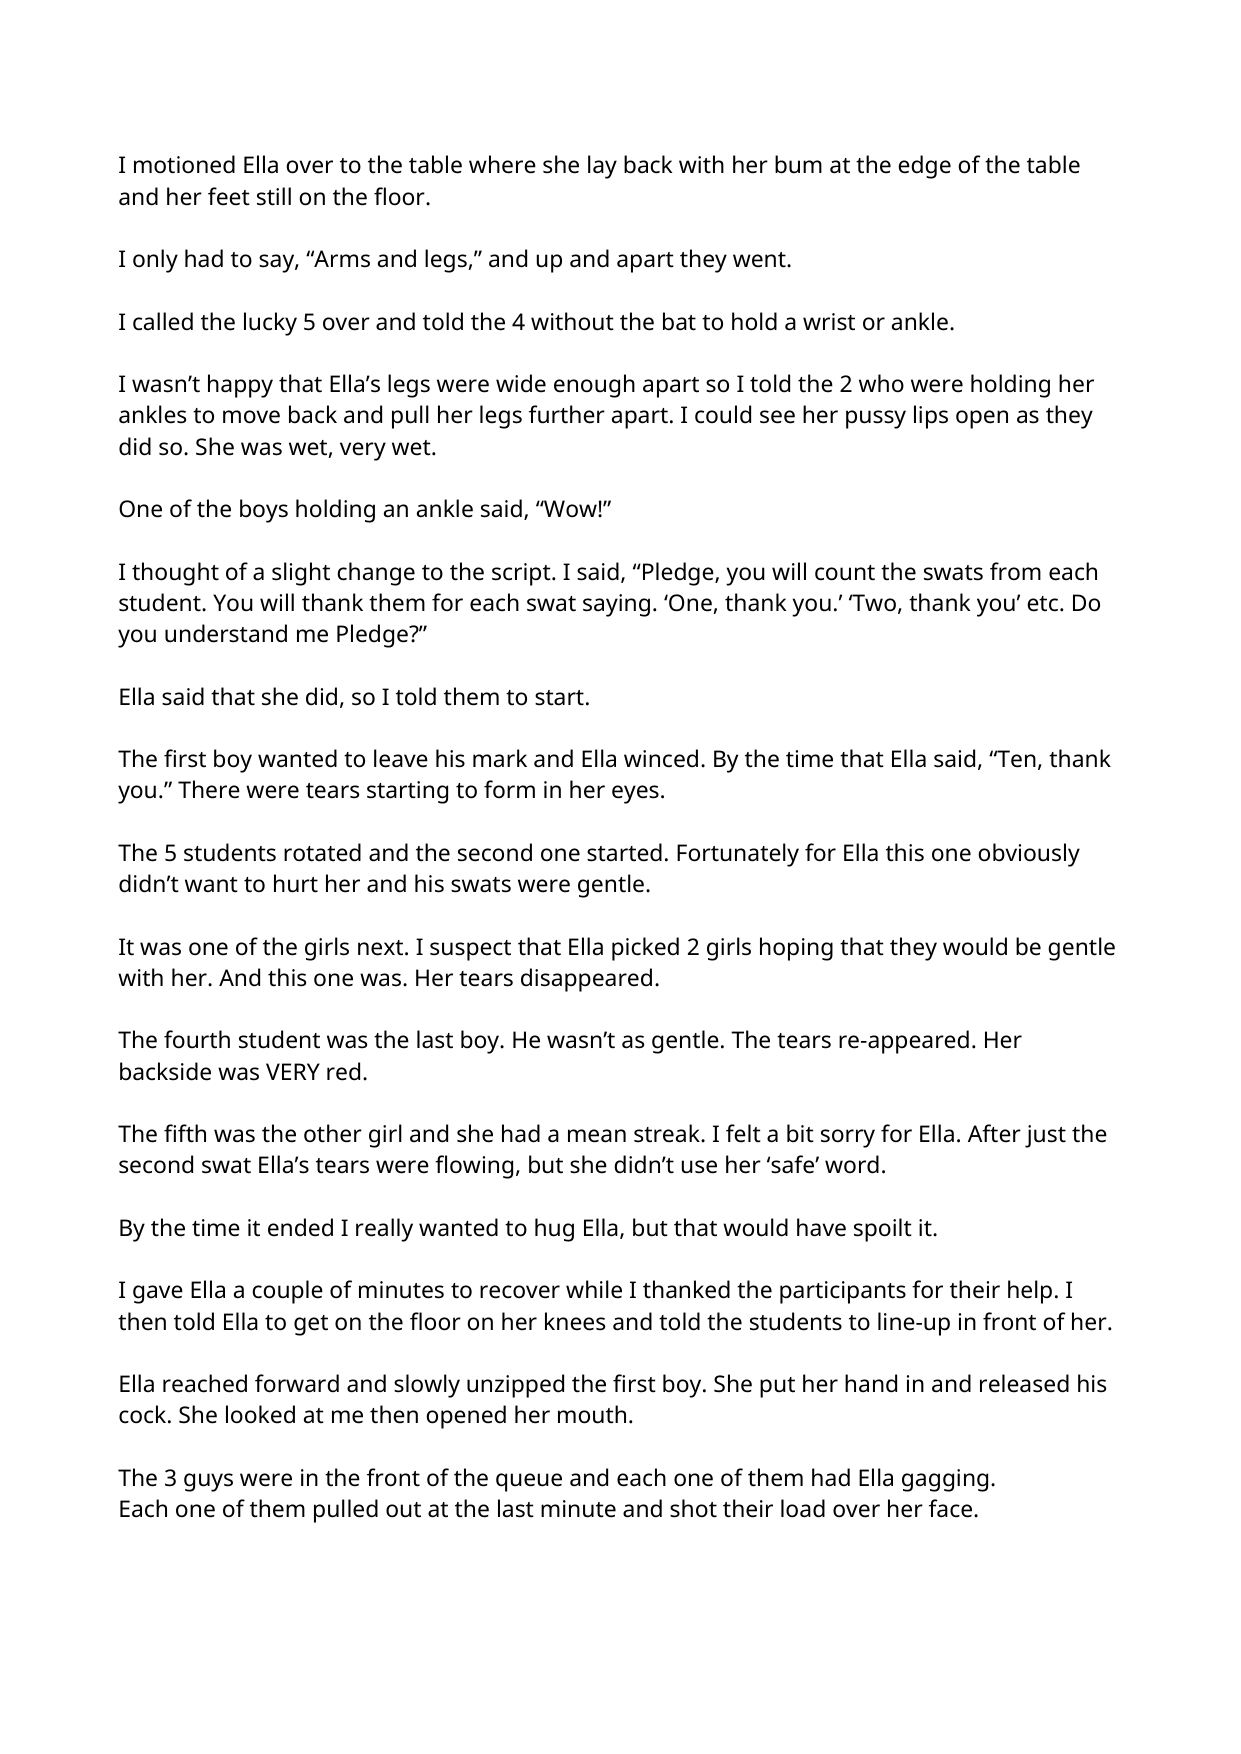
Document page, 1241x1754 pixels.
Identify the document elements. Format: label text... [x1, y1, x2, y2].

text I called the lucky 5 over and told the 4 without the bat to hold a wrist or ankle. [118, 306, 1122, 337]
text Ella reached forward and slowly unzipped the first boy. She put her hand in and released his cock. She looked at me then opened her mouth. [118, 1368, 1122, 1431]
text The 5 students rotated and the second one started. Fortunately for Ella this one obviously didn’t want to hurt her and his swats were gentle. [118, 837, 1122, 899]
text I only had to say, “Arms and legs,” and up and apart they went. [118, 243, 1122, 274]
text One of the boys holding an ankle said, “Wow!” [118, 493, 1122, 524]
text I thought of a slight change to the script. I said, “Pledge, you will count the swats from each student. You will thank them for each swat saying. ‘One, thank you.’ ‘Two, thank you’ etc. Do you understand me Pledge?” [118, 556, 1122, 649]
text By the time it ended I really wanted to hug Ella, but that would have spoilt it. [118, 1212, 1122, 1243]
text The fourth student was the last boy. He wasn’t as gentle. The tears re-appeared. Her backside was VERY red. [118, 1024, 1122, 1087]
text Ella said that she did, so I told them to start. [118, 681, 1122, 712]
text The 3 guys were in the front of the queue and each one of them had Ella gagging. [118, 1462, 1122, 1493]
text It was one of the girls next. I suspect that Ella picked 2 girls hoping that they would be gentle with her. And this one was. Her tears disappeared. [118, 931, 1122, 993]
text I motioned Ella over to the table where she lay back with her bum at the edge of the table and her feet still on the floor. [118, 149, 1122, 212]
text Each one of them pulled out at the last minute and shot their load over her face. [118, 1493, 1122, 1524]
text The first boy wanted to leave his mark and Ella winced. By the time that Ella said, “Ten, thank you.” There were tears starting to form in her eyes. [118, 743, 1122, 806]
text I gave Ella a couple of minutes to recover while I thanked the participants for their help. I then told Ella to get on the floor on her knees and told the students to line-up in front of her. [118, 1274, 1122, 1337]
text I wasn’t happy that Ella’s legs were wide enough apart so I told the 2 who were holding her ankles to move back and pull her legs further apart. I could see her pussy lips open as they did so. She was wet, very wet. [118, 368, 1122, 462]
text The fifth was the other girl and she had a mean streak. I felt a bit sorry for Ella. After just the second swat Ella’s tears were flowing, but she didn’t use her ‘safe’ word. [118, 1118, 1122, 1181]
